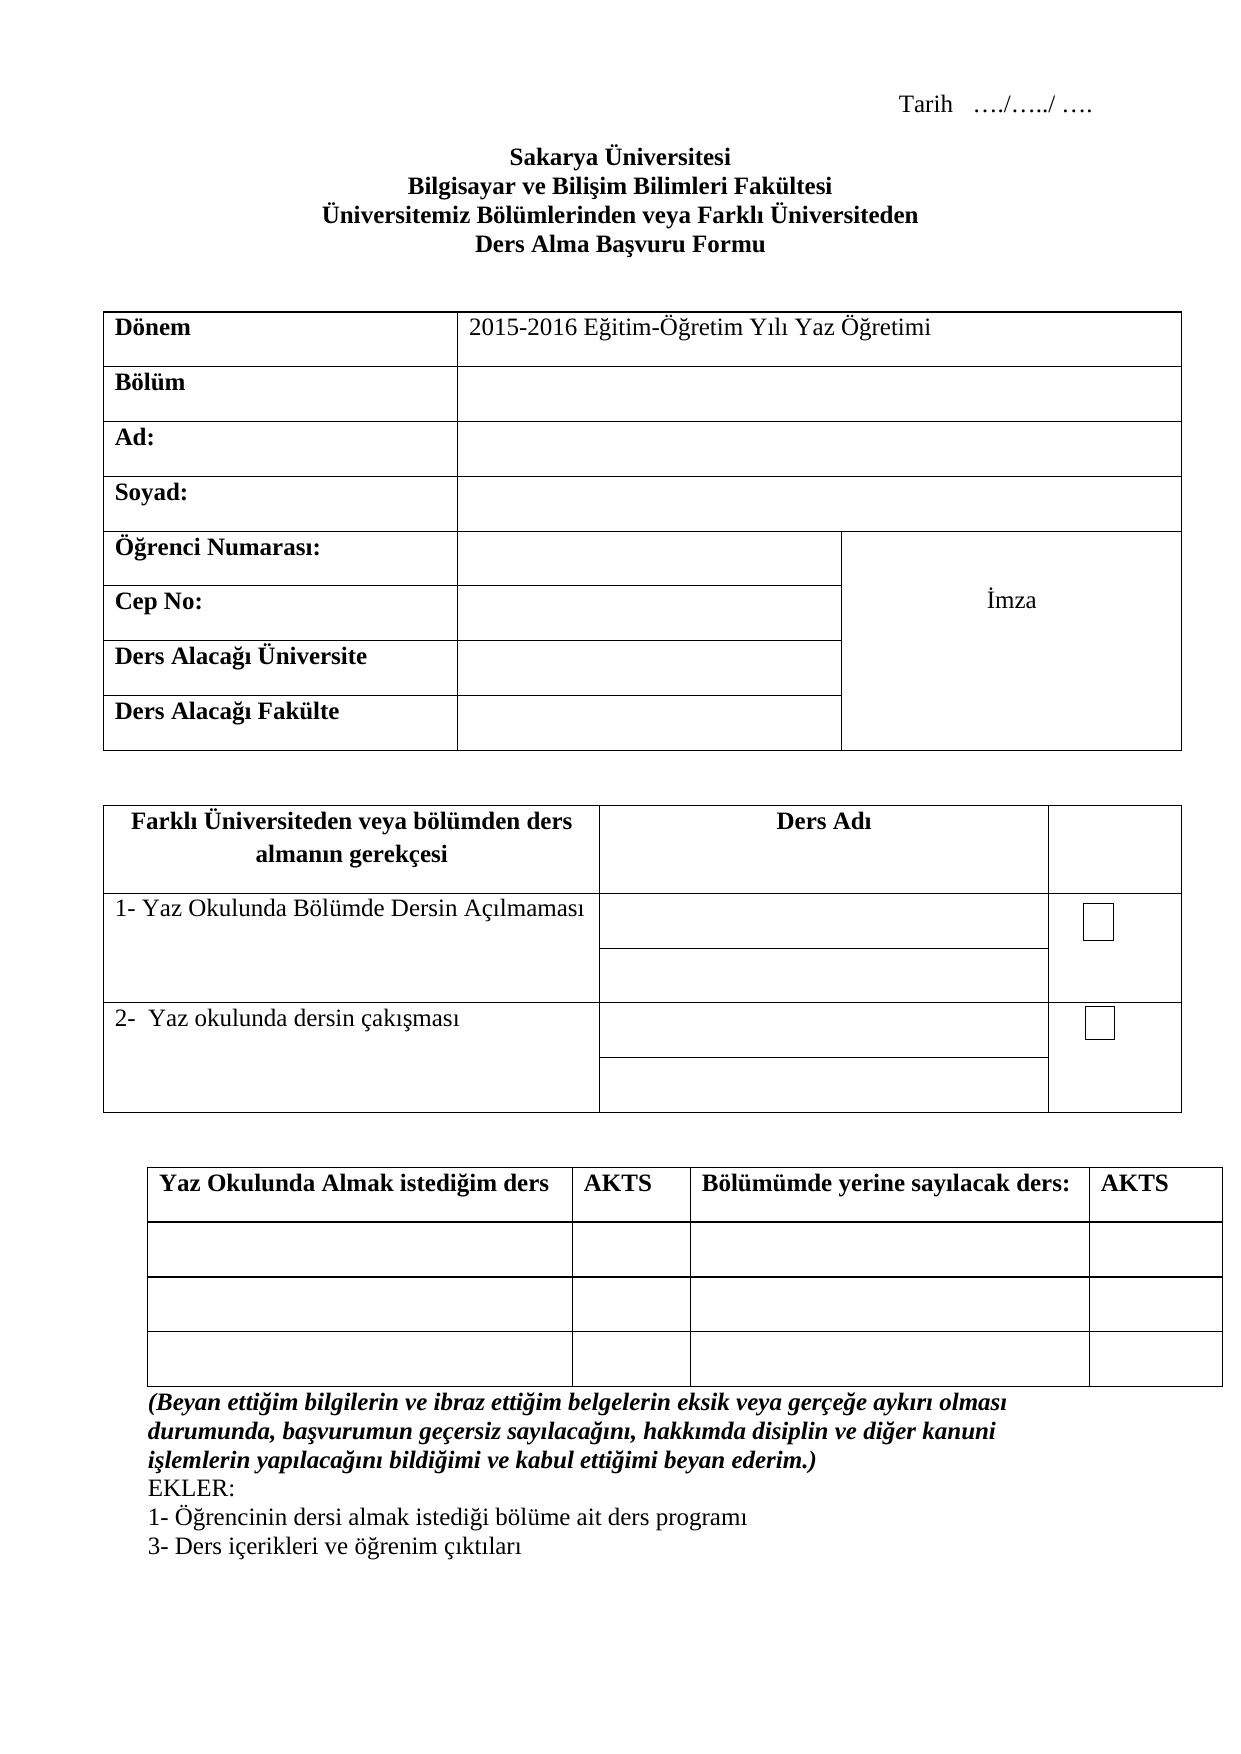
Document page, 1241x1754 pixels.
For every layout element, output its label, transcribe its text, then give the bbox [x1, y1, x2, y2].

table_cell Öğrenci Numarası: [104, 532, 457, 585]
table_cell Ders Alacağı Üniversite [104, 641, 457, 695]
table_header Yaz Okulunda Almak istediğim ders [148, 1168, 572, 1221]
text Ders Alma Başvuru Formu [148, 229, 1092, 257]
text 3- Ders içerikleri ve öğrenim çıktıları [148, 1531, 1092, 1560]
table_cell [148, 1278, 572, 1331]
text Sakarya Üniversitesi [148, 142, 1092, 171]
table_cell [600, 1058, 1048, 1112]
table_cell [458, 696, 841, 750]
table_header AKTS [573, 1168, 690, 1221]
table_cell [1090, 1278, 1222, 1331]
table_cell [600, 1003, 1048, 1057]
table_cell [600, 894, 1048, 947]
text 1- Öğrencinin dersi almak istediği bölüme ait ders programı [148, 1502, 1092, 1531]
table_header [1049, 806, 1181, 892]
table_cell [458, 422, 1181, 476]
table_cell [458, 532, 841, 585]
text EKLER: [148, 1473, 1092, 1502]
table_cell [148, 1223, 572, 1276]
text Bilgisayar ve Bilişim Bilimleri Fakültesi [148, 171, 1092, 200]
table_cell [573, 1278, 690, 1331]
table_header Ders Adı [600, 806, 1048, 892]
table_header Farklı Üniversiteden veya bölümden ders almanın gerekçesi [104, 806, 599, 892]
table_cell [573, 1332, 690, 1386]
table_cell 2- Yaz okulunda dersin çakışması [104, 1003, 599, 1112]
table_cell Cep No: [104, 586, 457, 640]
text (Beyan ettiğim bilgilerin ve ibraz ettiğim belgelerin eksik veya gerçeğe aykırı olması durumunda, başvurumun geçersiz sayılacağını, hakkımda disiplin ve diğer kanuni işlemlerin yapılacağını bildiğimi ve kabul ettiğimi beyan ederim.) [148, 1387, 1092, 1473]
table_cell 1- Yaz Okulunda Bölümde Dersin Açılmaması [104, 894, 599, 1002]
table_header 2015-2016 Eğitim-Öğretim Yılı Yaz Öğretimi [458, 313, 1181, 366]
text Tarih …./…../ …. [148, 89, 1092, 117]
table_cell [458, 477, 1181, 531]
table_cell [458, 641, 841, 695]
table_cell [458, 586, 841, 640]
table_cell [691, 1278, 1089, 1331]
table_cell İmza [842, 532, 1181, 750]
table_cell [1049, 1003, 1181, 1112]
table_cell Ders Alacağı Fakülte [104, 696, 457, 750]
table_cell [1090, 1223, 1222, 1276]
table_header Bölümümde yerine sayılacak ders: [691, 1168, 1089, 1221]
table_header AKTS [1090, 1168, 1222, 1221]
table_cell [1049, 894, 1181, 1002]
table_cell [600, 949, 1048, 1002]
table_cell [691, 1332, 1089, 1386]
table_header Dönem [104, 313, 457, 366]
table_cell [573, 1223, 690, 1276]
table_cell [148, 1332, 572, 1386]
table_cell Bölüm [104, 367, 457, 421]
table_cell Ad: [104, 422, 457, 476]
table_cell Soyad: [104, 477, 457, 531]
table_cell [1090, 1332, 1222, 1386]
table_cell [458, 367, 1181, 421]
text Üniversitemiz Bölümlerinden veya Farklı Üniversiteden [148, 200, 1092, 229]
table_cell [691, 1223, 1089, 1276]
